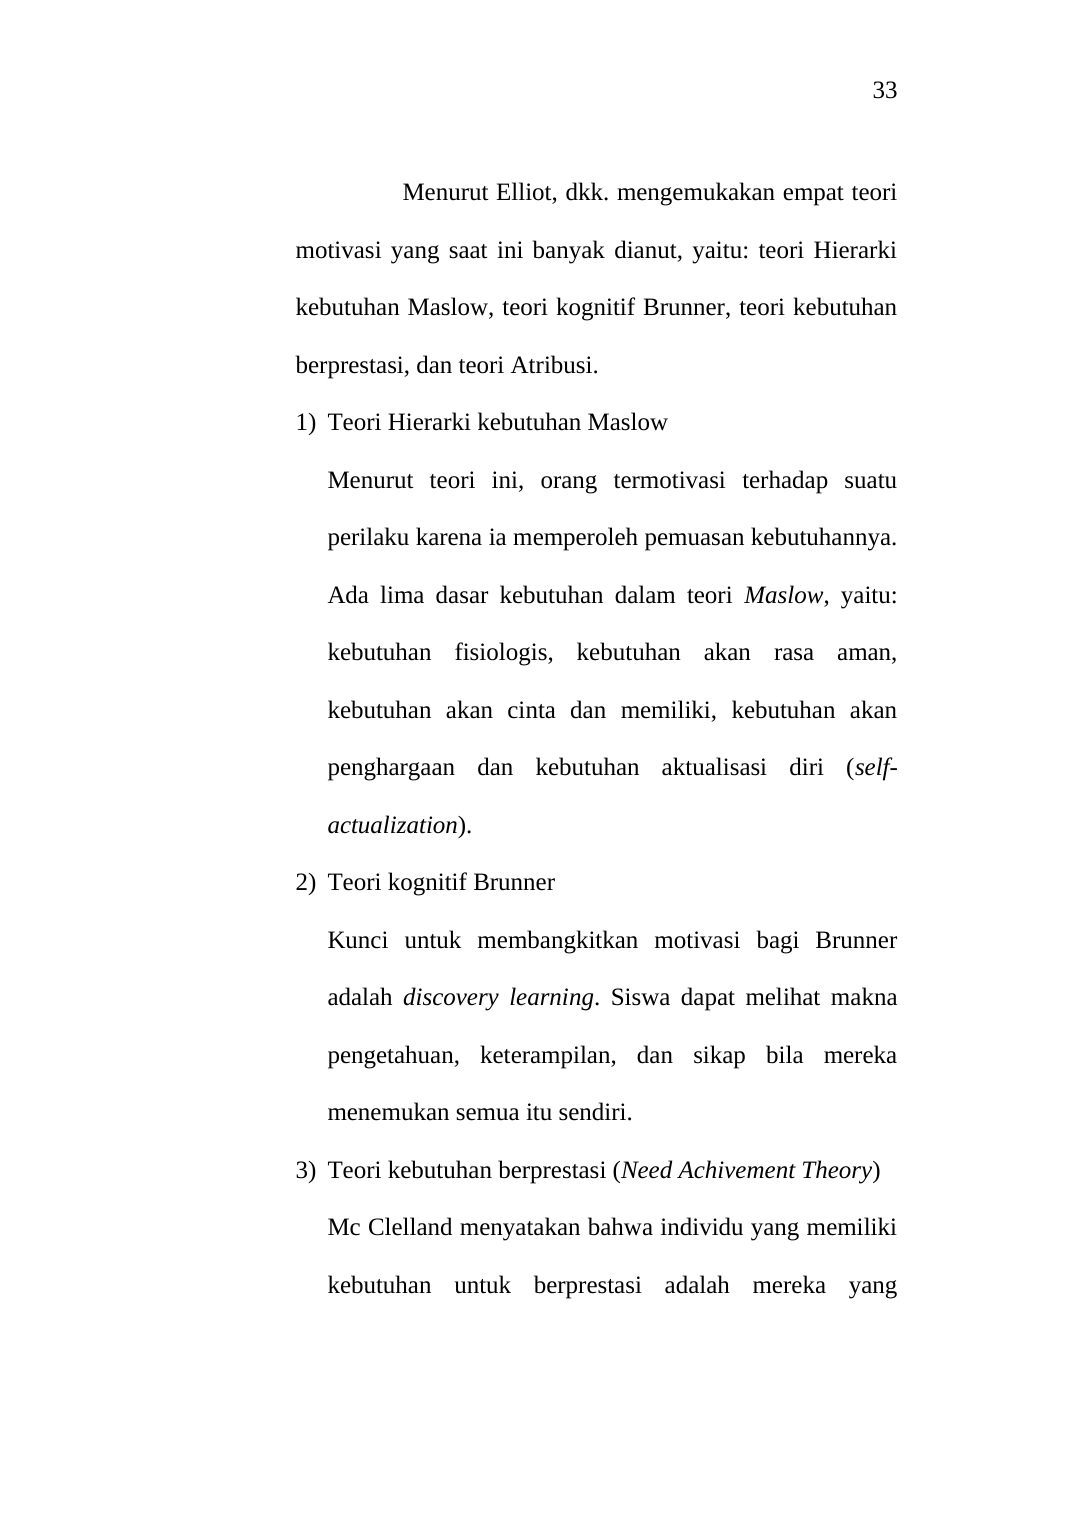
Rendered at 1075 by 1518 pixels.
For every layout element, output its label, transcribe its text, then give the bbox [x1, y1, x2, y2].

list Menurut teori ini, orang termotivasi terhadap suatu perilaku karena ia memperoleh pemuasan kebutuhannya. Ada lima dasar kebutuhan dalam teori Maslow, yaitu: kebutuhan fisiologis, kebutuhan akan rasa aman, kebutuhan akan cinta dan memiliki, kebutuhan akan penghargaan dan kebutuhan aktualisasi diri (self-actualization). [327, 465, 898, 838]
list Kunci untuk membangkitkan motivasi bagi Brunner adalah discovery learning. Siswa dapat melihat makna pengetahuan, keterampilan, dan sikap bila mereka menemukan semua itu sendiri. [327, 925, 898, 1126]
list Teori kognitif Brunner [295, 867, 898, 896]
list Teori kebutuhan berprestasi (Need Achivement Theory) [295, 1155, 898, 1183]
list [327, 1212, 898, 1298]
list Teori Hierarki kebutuhan Maslow [295, 407, 898, 436]
list Menurut Elliot, dkk. mengemukakan empat teori motivasi yang saat ini banyak dianut, yaitu: teori Hierarki kebutuhan Maslow, teori kognitif Brunner, teori kebutuhan berprestasi, dan teori Atribusi. [295, 177, 898, 378]
